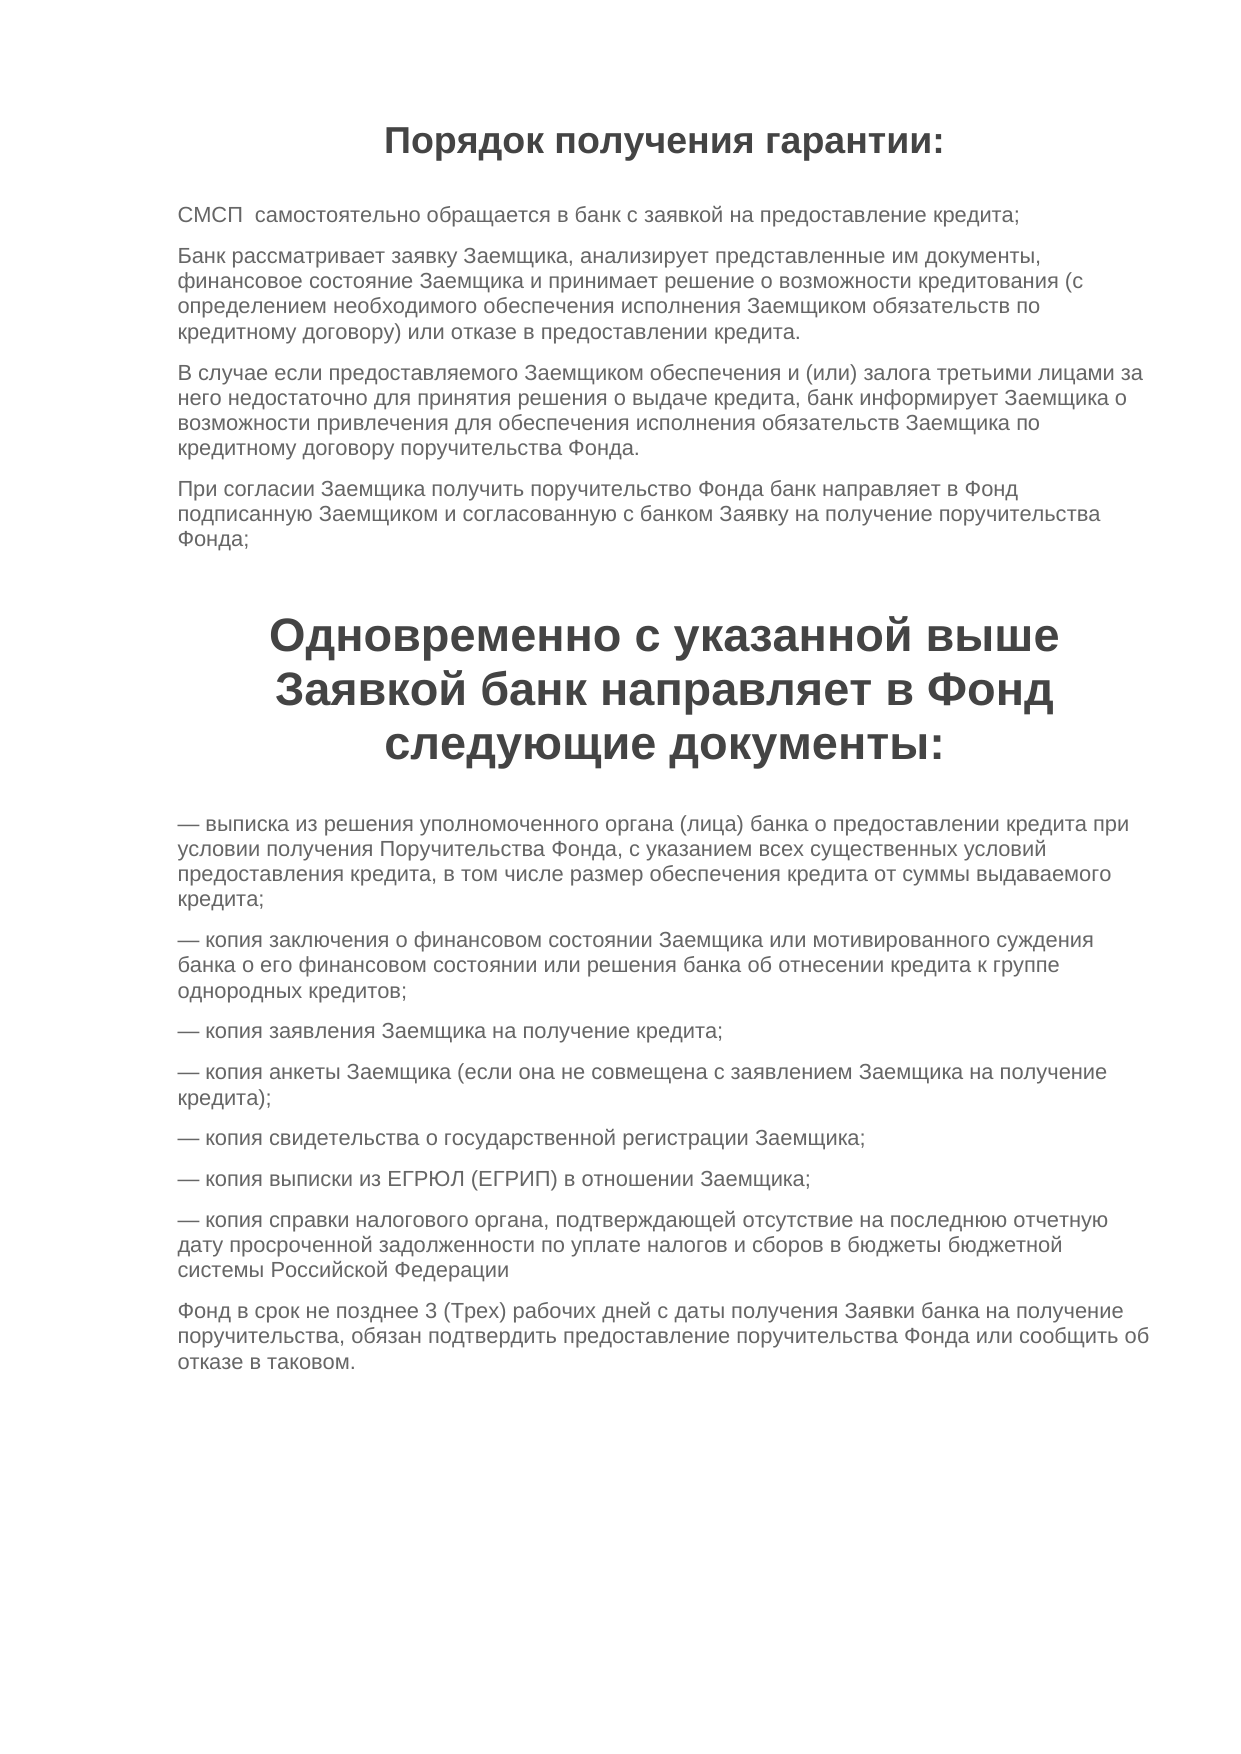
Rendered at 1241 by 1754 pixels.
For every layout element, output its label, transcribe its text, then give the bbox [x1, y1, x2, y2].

text — копия свидетельства о государственной регистрации Заемщика; [177, 1125, 1152, 1150]
text Фонд в срок не позднее 3 (Трех) рабочих дней с даты получения Заявки банка на получение поручительства, обязан подтвердить предоставление поручительства Фонда или сообщить об отказе в таковом. [177, 1298, 1152, 1374]
text Банк рассматривает заявку Заемщика, анализирует представленные им документы, финансовое состояние Заемщика и принимает решение о возможности кредитования (с определением необходимого обеспечения исполнения Заемщиком обязательств по кредитному договору) или отказе в предоставлении кредита. [177, 243, 1152, 344]
text — копия заключения о финансовом состоянии Заемщика или мотивированного суждения банка о его финансовом состоянии или решения банка об отнесении кредита к группе однородных кредитов; [177, 927, 1152, 1003]
text В случае если предоставляемого Заемщиком обеспечения и (или) залога третьими лицами за него недостаточно для принятия решения о выдаче кредита, банк информирует Заемщика о возможности привлечения для обеспечения исполнения обязательств Заемщика по кредитному договору поручительства Фонда. [177, 359, 1152, 460]
text — копия анкеты Заемщика (если она не совмещена с заявлением Заемщика на получение кредита); [177, 1059, 1152, 1109]
text При согласии Заемщика получить поручительство Фонда банк направляет в Фонд подписанную Заемщиком и согласованную с банком Заявку на получение поручительства Фонда; [177, 476, 1152, 551]
text СМСП самостоятельно обращается в банк с заявкой на предоставление кредита; [177, 202, 1152, 227]
text — копия заявления Заемщика на получение кредита; [177, 1018, 1152, 1043]
text — копия справки налогового органа, подтверждающей отсутствие на последнюю отчетную дату просроченной задолженности по уплате налогов и сборов в бюджеты бюджетной системы Российской Федерации [177, 1207, 1152, 1282]
text Порядок получения гарантии: [177, 118, 1152, 161]
text Одновременно с указанной выше Заявкой банк направляет в Фонд следующие документы: [177, 608, 1152, 770]
text — копия выписки из ЕГРЮЛ (ЕГРИП) в отношении Заемщика; [177, 1166, 1152, 1191]
text — выписка из решения уполномоченного органа (лица) банка о предоставлении кредита при условии получения Поручительства Фонда, с указанием всех существенных условий предоставления кредита, в том числе размер обеспечения кредита от суммы выдаваемого кредита; [177, 811, 1152, 911]
